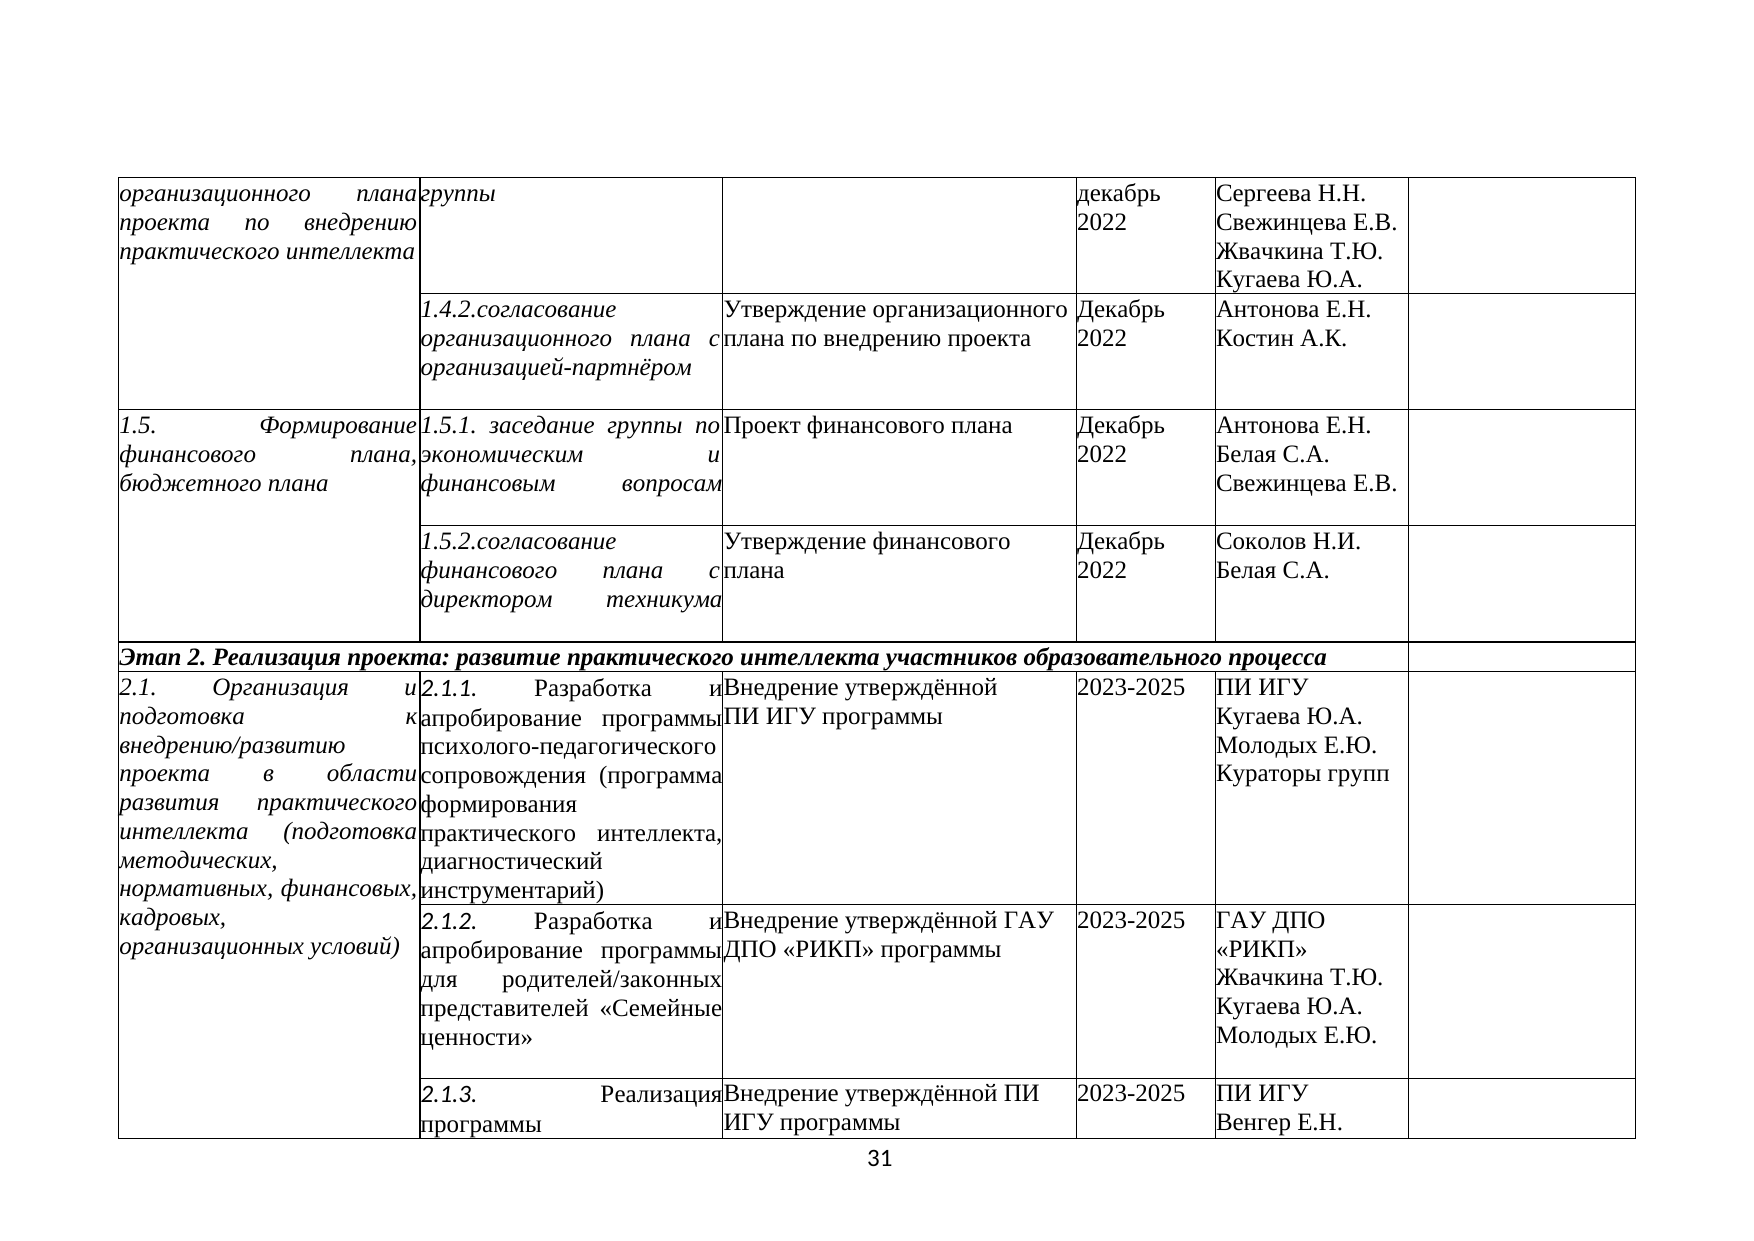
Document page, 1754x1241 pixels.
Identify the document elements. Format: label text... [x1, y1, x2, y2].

table_cell [1409, 672, 1635, 904]
table_cell [1409, 526, 1635, 641]
table_cell Утверждение организационного плана по внедрению проекта [723, 294, 1076, 409]
table_cell [1409, 643, 1635, 671]
table_cell Антонова Е.Н. Белая С.А. Свежинцева Е.В. [1216, 410, 1408, 525]
table_cell Декабрь 2022 [1077, 526, 1215, 641]
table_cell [1216, 178, 1408, 293]
table_cell 2.1. Организация и подготовка к внедрению/развитию проекта в области развития практического интеллекта (подготовка методических, нормативных, финансовых, кадровых, организационных условий) [119, 672, 419, 1138]
table_cell Антонова Е.Н. Костин А.К. [1216, 294, 1408, 409]
table_cell [1409, 905, 1635, 1077]
table_cell 1.5.2.согласование финансового плана с директором техникума [421, 526, 722, 641]
table_cell 2.1.1. Разработка и апробирование программы психолого-педагогического сопровождения (программа формирования практического интеллекта, диагностический инструментарий) [421, 672, 722, 904]
table_cell [1409, 410, 1635, 525]
table_cell ПИ ИГУ Кугаева Ю.А. Молодых Е.Ю. Кураторы групп [1216, 672, 1408, 904]
table_cell [1409, 1079, 1635, 1138]
table_cell 1.5.1. заседание группы по экономическим и финансовым вопросам [421, 410, 722, 525]
table_cell Внедрение утверждённой ГАУ ДПО «РИКП» программы [723, 905, 1076, 1077]
table_cell Утверждение финансового плана [723, 526, 1076, 641]
table_cell 2023-2025 [1077, 672, 1215, 904]
table_cell 2023-2025 [1077, 1079, 1215, 1138]
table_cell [723, 178, 1076, 293]
table_cell 1.5. Формирование финансового плана, бюджетного плана [119, 410, 419, 641]
table_cell [1409, 178, 1635, 293]
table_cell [1216, 1079, 1408, 1138]
table_cell 1.4.2.согласование организационного плана с организацией-партнёром [421, 294, 722, 409]
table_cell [421, 1079, 722, 1138]
table_cell Декабрь 2022 [1077, 410, 1215, 525]
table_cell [119, 178, 419, 409]
table_cell 2023-2025 [1077, 905, 1215, 1077]
table_cell Декабрь 2022 [1077, 294, 1215, 409]
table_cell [421, 178, 722, 293]
table_cell Внедрение утверждённой ПИ ИГУ программы [723, 672, 1076, 904]
table_cell Проект финансового плана [723, 410, 1076, 525]
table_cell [1077, 178, 1215, 293]
table_cell Соколов Н.И. Белая С.А. [1216, 526, 1408, 641]
table_cell ГАУ ДПО «РИКП» Жвачкина Т.Ю. Кугаева Ю.А. Молодых Е.Ю. [1216, 905, 1408, 1077]
table_cell [1409, 294, 1635, 409]
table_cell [723, 1079, 1076, 1138]
table_cell 2.1.2. Разработка и апробирование программы для родителей/законных представителей «Семейные ценности» [421, 905, 722, 1077]
table_cell Этап 2. Реализация проекта: развитие практического интеллекта участников образовательного процесса [119, 643, 1408, 671]
